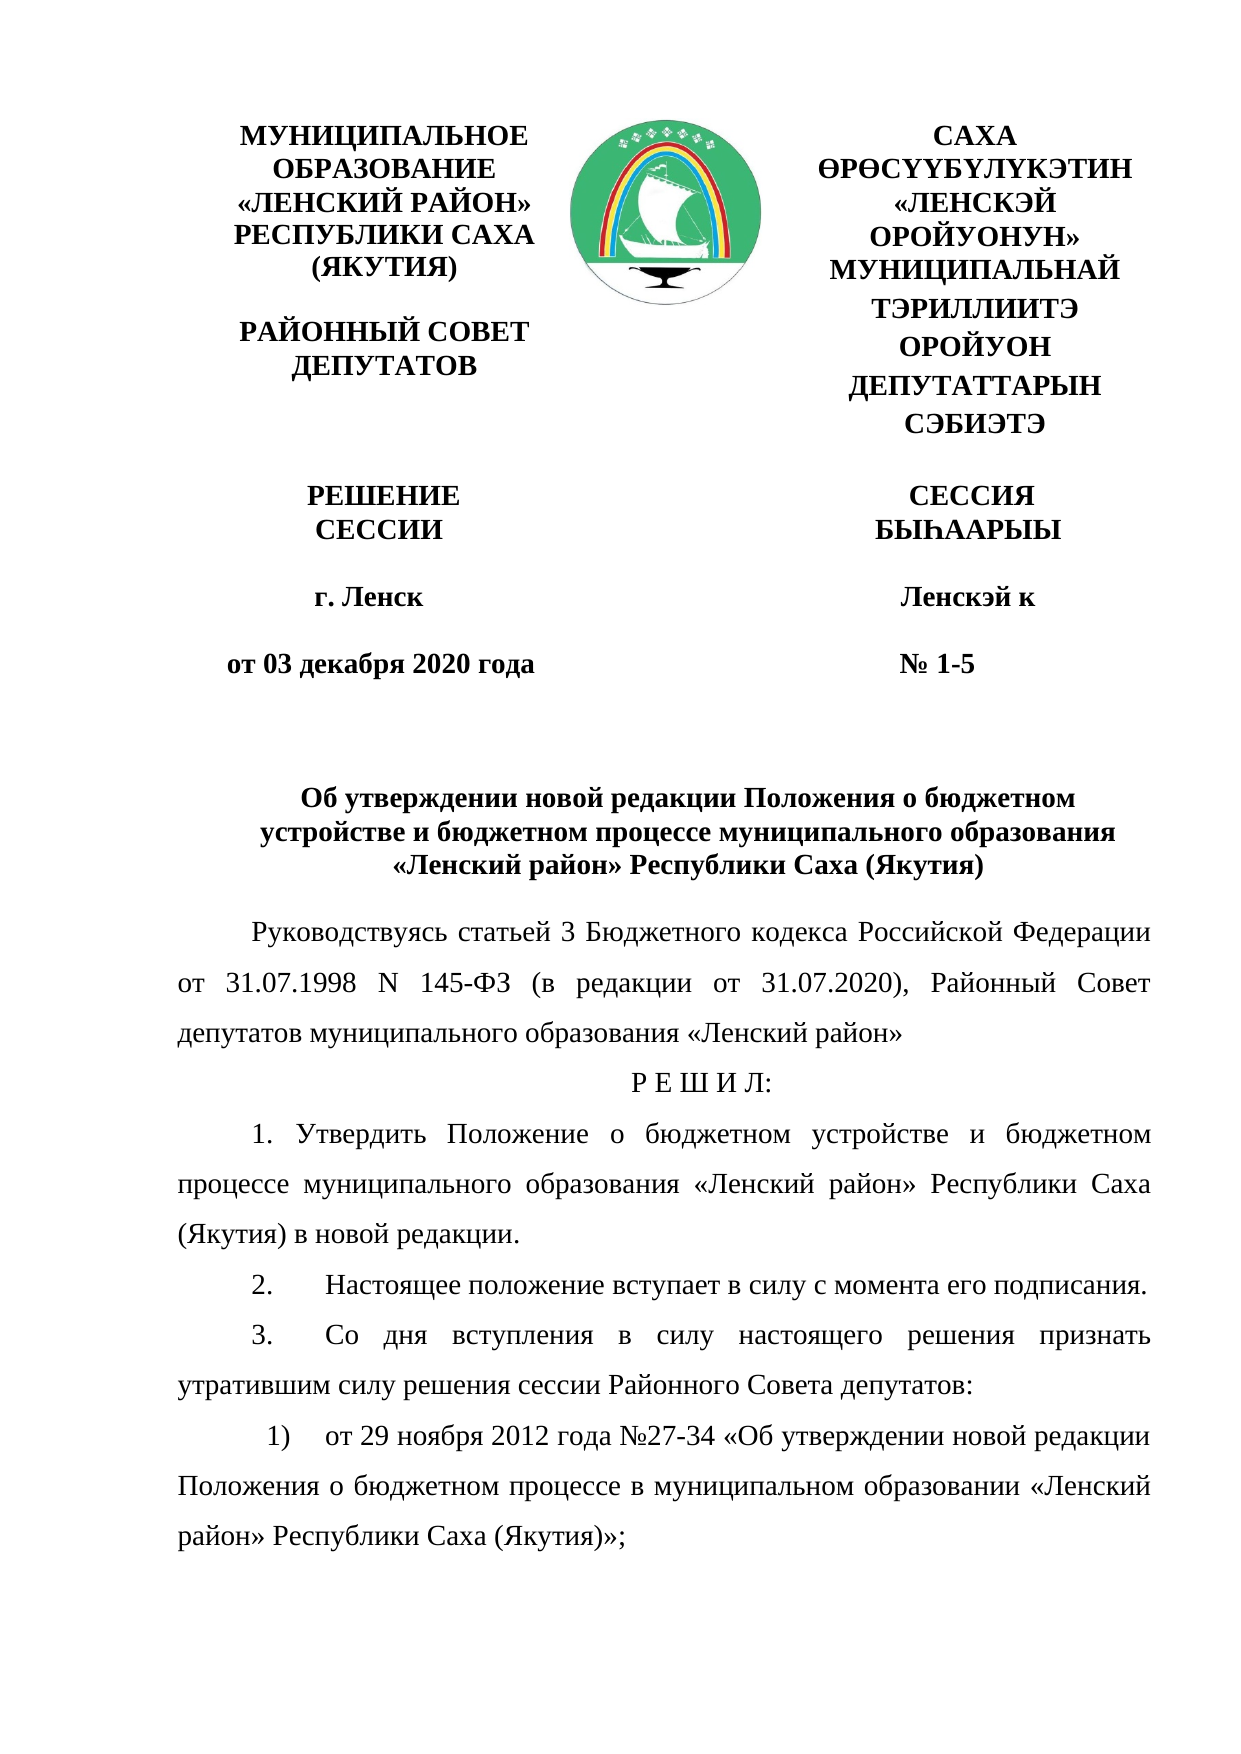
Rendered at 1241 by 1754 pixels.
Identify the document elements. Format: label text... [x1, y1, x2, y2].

text Р Е Ш И Л: [177, 1066, 1152, 1099]
text Руководствуясь статьей 3 Бюджетного кодекса Российской Федерации от 31.07.1998 N 145-ФЗ (в редакции от 31.07.2020), Районный Совет депутатов муниципального образования «Ленский район» [177, 914, 1152, 1049]
table_cell РЕШЕНИЕ СЕССИИ [215, 479, 688, 579]
table_cell СЕССИЯ БЫҺААРЫЫ [688, 479, 1161, 579]
table_cell от 03 декабря 2020 года № 1-5 [215, 646, 1161, 713]
table_header МУНИЦИПАЛЬНОЕ ОБРАЗОВАНИЕ «ЛЕНСКИЙ РАЙОН» РЕСПУБЛИКИ САХА (ЯКУТИЯ) РАЙОННЫЙ СОВЕТ ДЕПУТАТОВ [215, 118, 553, 478]
list Со дня вступления в силу настоящего решения признать утратившим силу решения сессии Районного Совета депутатов: [177, 1317, 1152, 1401]
list от 29 ноября 2012 года №27-34 «Об утверждении новой редакции Положения о бюджетном процессе в муниципальном образовании «Ленский район» Республики Саха (Якутия)»; [177, 1418, 1152, 1552]
table_cell Ленскэй к [688, 579, 1161, 646]
table_cell Об утверждении новой редакции Положения о бюджетном устройстве и бюджетном процессе муниципального образования «Ленский район» Республики Саха (Якутия) [204, 713, 1172, 914]
picture [568, 118, 763, 306]
list Настоящее положение вступает в силу с момента его подписания. [177, 1267, 1152, 1300]
list Утвердить Положение о бюджетном устройстве и бюджетном процессе муниципального образования «Ленский район» Республики Саха (Якутия) в новой редакции. [177, 1116, 1152, 1250]
table_header [553, 118, 778, 478]
table_cell г. Ленск [215, 579, 688, 646]
table_header САХА ӨРӨСYYБYЛYКЭТИН «ЛЕНСКЭЙ ОРОЙУОНУН» МУНИЦИПАЛЬНАЙ ТЭРИЛЛИИТЭ ОРОЙУОН ДЕПУТАТТАРЫН СЭБИЭТЭ [778, 118, 1172, 478]
